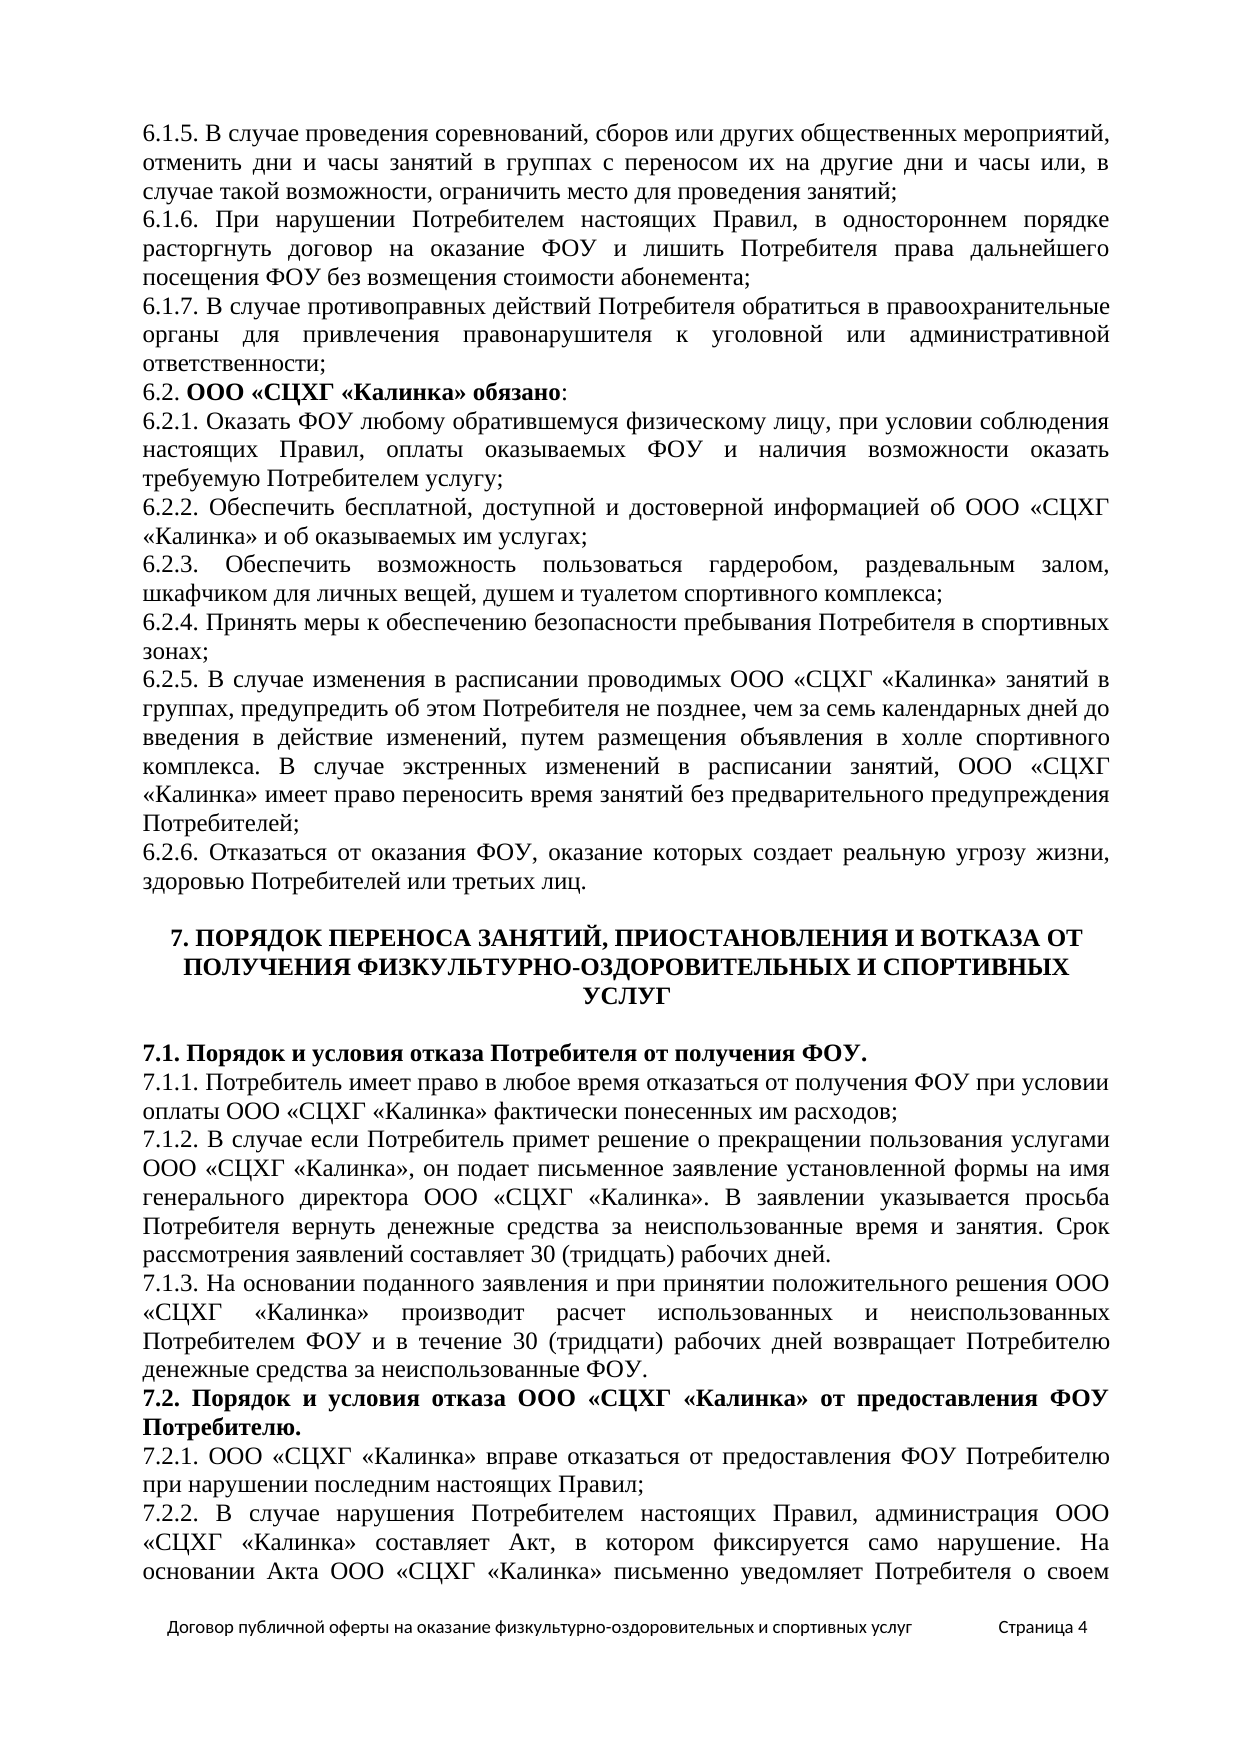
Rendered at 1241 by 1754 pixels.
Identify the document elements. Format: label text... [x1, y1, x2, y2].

text 6.2. ООО «СЦХГ «Калинка» обязано: [142, 377, 1111, 406]
text 7.1. Порядок и условия отказа Потребителя от получения ФОУ. [142, 1038, 1111, 1067]
text 6.2.1. Оказать ФОУ любому обратившемуся физическому лицу, при условии соблюдения настоящих Правил, оплаты оказываемых ФОУ и наличия возможности оказать требуемую Потребителем услугу; [142, 406, 1111, 492]
text 6.1.6. При нарушении Потребителем настоящих Правил, в одностороннем порядке расторгнуть договор на оказание ФОУ и лишить Потребителя права дальнейшего посещения ФОУ без возмещения стоимости абонемента; [142, 204, 1111, 291]
text 7. ПОРЯДОК ПЕРЕНОСА ЗАНЯТИЙ, ПРИОСТАНОВЛЕНИЯ И ВОТКАЗА ОТ ПОЛУЧЕНИЯ ФИЗКУЛЬТУРНО-ОЗДОРОВИТЕЛЬНЫХ И СПОРТИВНЫХ УСЛУГ [142, 923, 1111, 1009]
text 7.2. Порядок и условия отказа ООО «СЦХГ «Калинка» от предоставления ФОУ Потребителю. [142, 1383, 1111, 1441]
text 6.2.2. Обеспечить бесплатной, доступной и достоверной информацией об ООО «СЦХГ «Калинка» и об оказываемых им услугах; [142, 492, 1111, 549]
text 6.2.4. Принять меры к обеспечению безопасности пребывания Потребителя в спортивных зонах; [142, 607, 1111, 664]
text 7.1.2. В случае если Потребитель примет решение о прекращении пользования услугами ООО «СЦХГ «Калинка», он подает письменное заявление установленной формы на имя генерального директора ООО «СЦХГ «Калинка». В заявлении указывается просьба Потребителя вернуть денежные средства за неиспользованные время и занятия. Срок рассмотрения заявлений составляет 30 (тридцать) рабочих дней. [142, 1124, 1111, 1268]
text 6.2.6. Отказаться от оказания ФОУ, оказание которых создает реальную угрозу жизни, здоровью Потребителей или третьих лиц. [142, 837, 1111, 894]
text 6.1.5. В случае проведения соревнований, сборов или других общественных мероприятий, отменить дни и часы занятий в группах с переносом их на другие дни и часы или, в случае такой возможности, ограничить место для проведения занятий; [142, 118, 1111, 204]
text 6.1.7. В случае противоправных действий Потребителя обратиться в правоохранительные органы для привлечения правонарушителя к уголовной или административной ответственности; [142, 291, 1111, 377]
text 7.1.3. На основании поданного заявления и при принятии положительного решения ООО «СЦХГ «Калинка» производит расчет использованных и неиспользованных Потребителем ФОУ и в течение 30 (тридцати) рабочих дней возвращает Потребителю денежные средства за неиспользованные ФОУ. [142, 1268, 1111, 1383]
text 6.2.5. В случае изменения в расписании проводимых ООО «СЦХГ «Калинка» занятий в группах, предупредить об этом Потребителя не позднее, чем за семь календарных дней до введения в действие изменений, путем размещения объявления в холле спортивного комплекса. В случае экстренных изменений в расписании занятий, ООО «СЦХГ «Калинка» имеет право переносить время занятий без предварительного предупреждения Потребителей; [142, 664, 1111, 837]
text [142, 1498, 1111, 1584]
text 7.2.1. ООО «СЦХГ «Калинка» вправе отказаться от предоставления ФОУ Потребителю при нарушении последним настоящих Правил; [142, 1441, 1111, 1498]
text 7.1.1. Потребитель имеет право в любое время отказаться от получения ФОУ при условии оплаты ООО «СЦХГ «Калинка» фактически понесенных им расходов; [142, 1067, 1111, 1124]
text 6.2.3. Обеспечить возможность пользоваться гардеробом, раздевальным залом, шкафчиком для личных вещей, душем и туалетом спортивного комплекса; [142, 549, 1111, 607]
